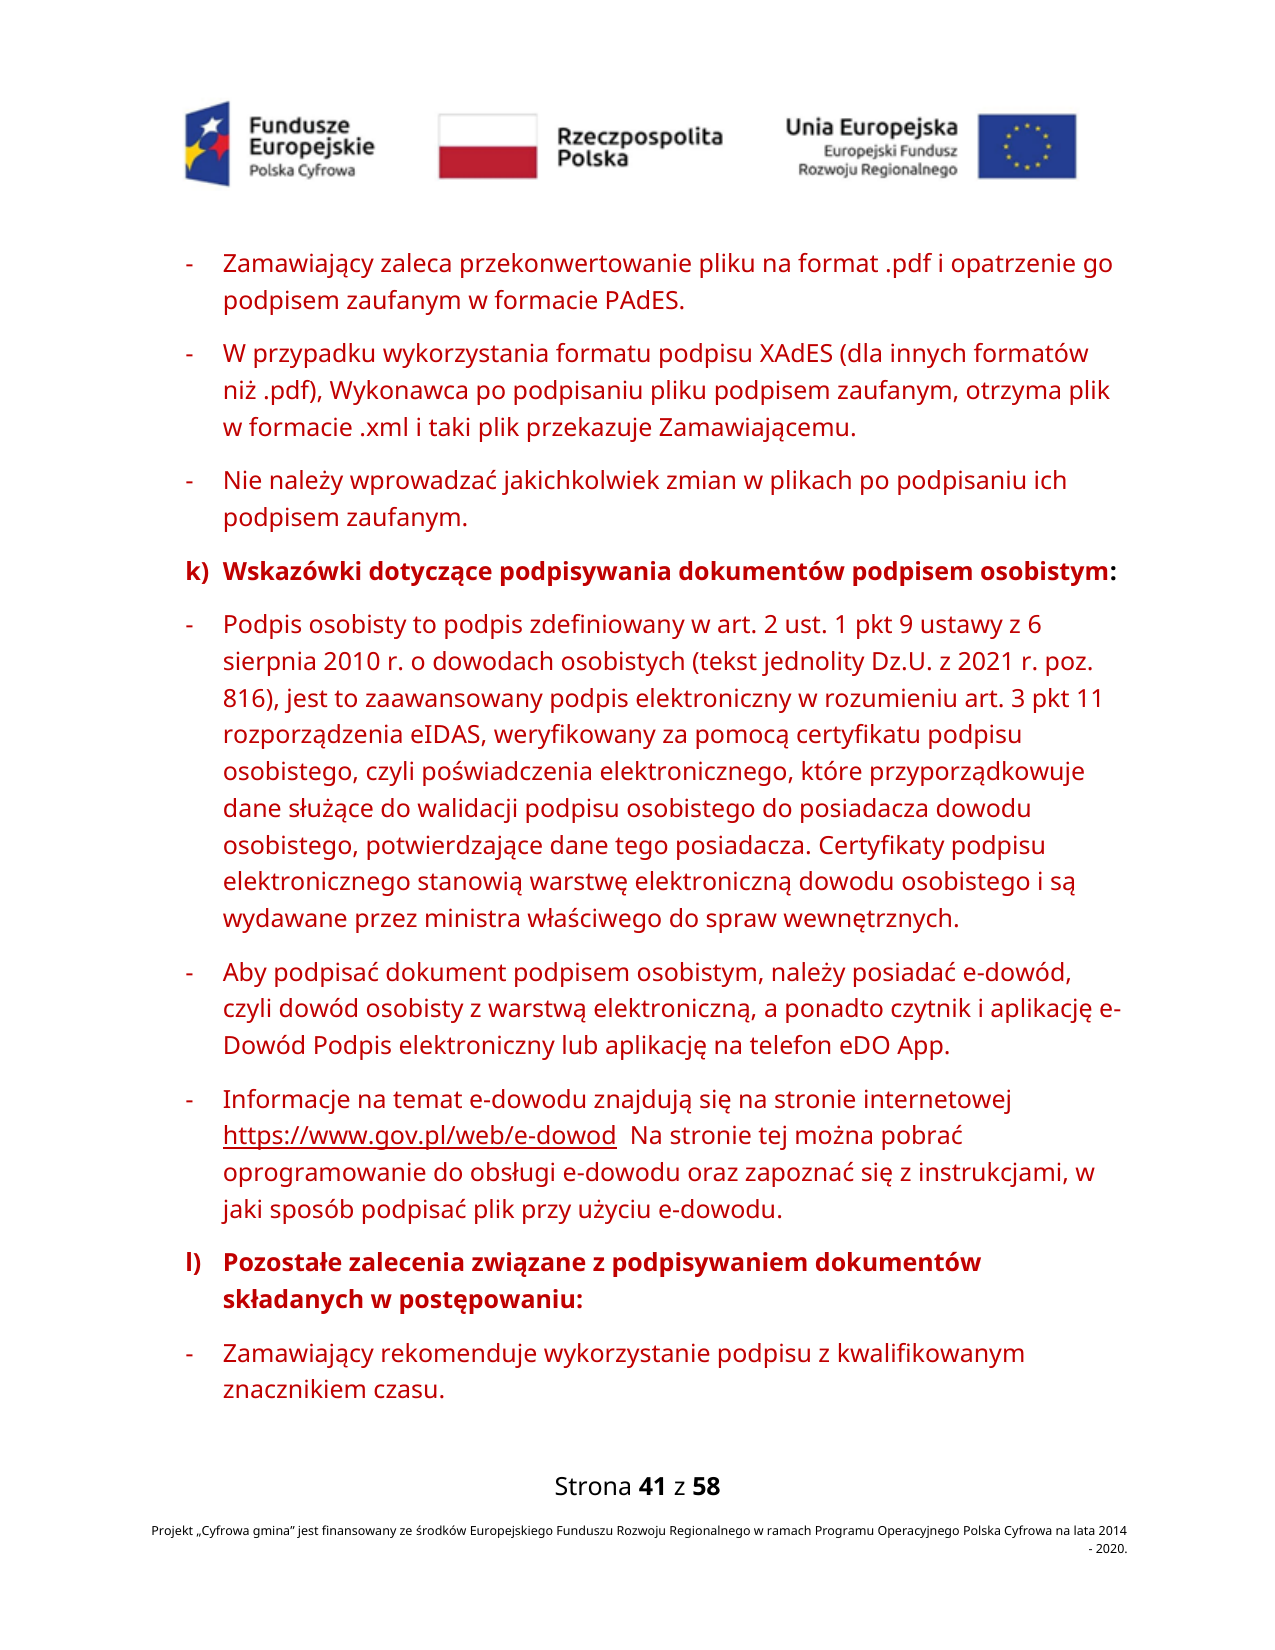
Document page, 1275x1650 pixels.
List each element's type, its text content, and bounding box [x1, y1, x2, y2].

list Wskazówki dotyczące podpisywania dokumentów podpisem osobistym: [185, 553, 1127, 587]
list Informacje na temat e-dowodu znajdują się na stronie internetowej https://www.gov.pl/web/e-dowod Na stronie tej można pobrać oprogramowanie do obsługi e-dowodu oraz zapoznać się z instrukcjami, w jaki sposób podpisać plik przy użyciu e-dowodu. [185, 1081, 1127, 1226]
picture [165, 73, 1111, 227]
list Zamawiający zaleca przekonwertowanie pliku na format .pdf i opatrzenie go podpisem zaufanym w formacie PAdES. [185, 246, 1127, 317]
list W przypadku wykorzystania formatu podpisu XAdES (dla innych formatów niż .pdf), Wykonawca po podpisaniu pliku podpisem zaufanym, otrzyma plik w formacie .xml i taki plik przekazuje Zamawiającemu. [185, 336, 1127, 444]
list Podpis osobisty to podpis zdefiniowany w art. 2 ust. 1 pkt 9 ustawy z 6 sierpnia 2010 r. o dowodach osobistych (tekst jednolity Dz.U. z 2021 r. poz. 816), jest to zaawansowany podpis elektroniczny w rozumieniu art. 3 pkt 11 rozporządzenia eIDAS, weryfikowany za pomocą certyfikatu podpisu osobistego, czyli poświadczenia elektronicznego, które przyporządkowuje dane służące do walidacji podpisu osobistego do posiadacza dowodu osobistego, potwierdzające dane tego posiadacza. Certyfikaty podpisu elektronicznego stanowią warstwę elektroniczną dowodu osobistego i są wydawane przez ministra właściwego do spraw wewnętrznych. [185, 607, 1127, 935]
list Zamawiający rekomenduje wykorzystanie podpisu z kwalifikowanym znacznikiem czasu. [185, 1335, 1127, 1406]
list Aby podpisać dokument podpisem osobistym, należy posiadać e-dowód, czyli dowód osobisty z warstwą elektroniczną, a ponadto czytnik i aplikację e-Dowód Podpis elektroniczny lub aplikację na telefon eDO App. [185, 954, 1127, 1062]
list Nie należy wprowadzać jakichkolwiek zmian w plikach po podpisaniu ich podpisem zaufanym. [185, 463, 1127, 534]
list Pozostałe zalecenia związane z podpisywaniem dokumentów składanych w postępowaniu: [185, 1245, 1127, 1316]
